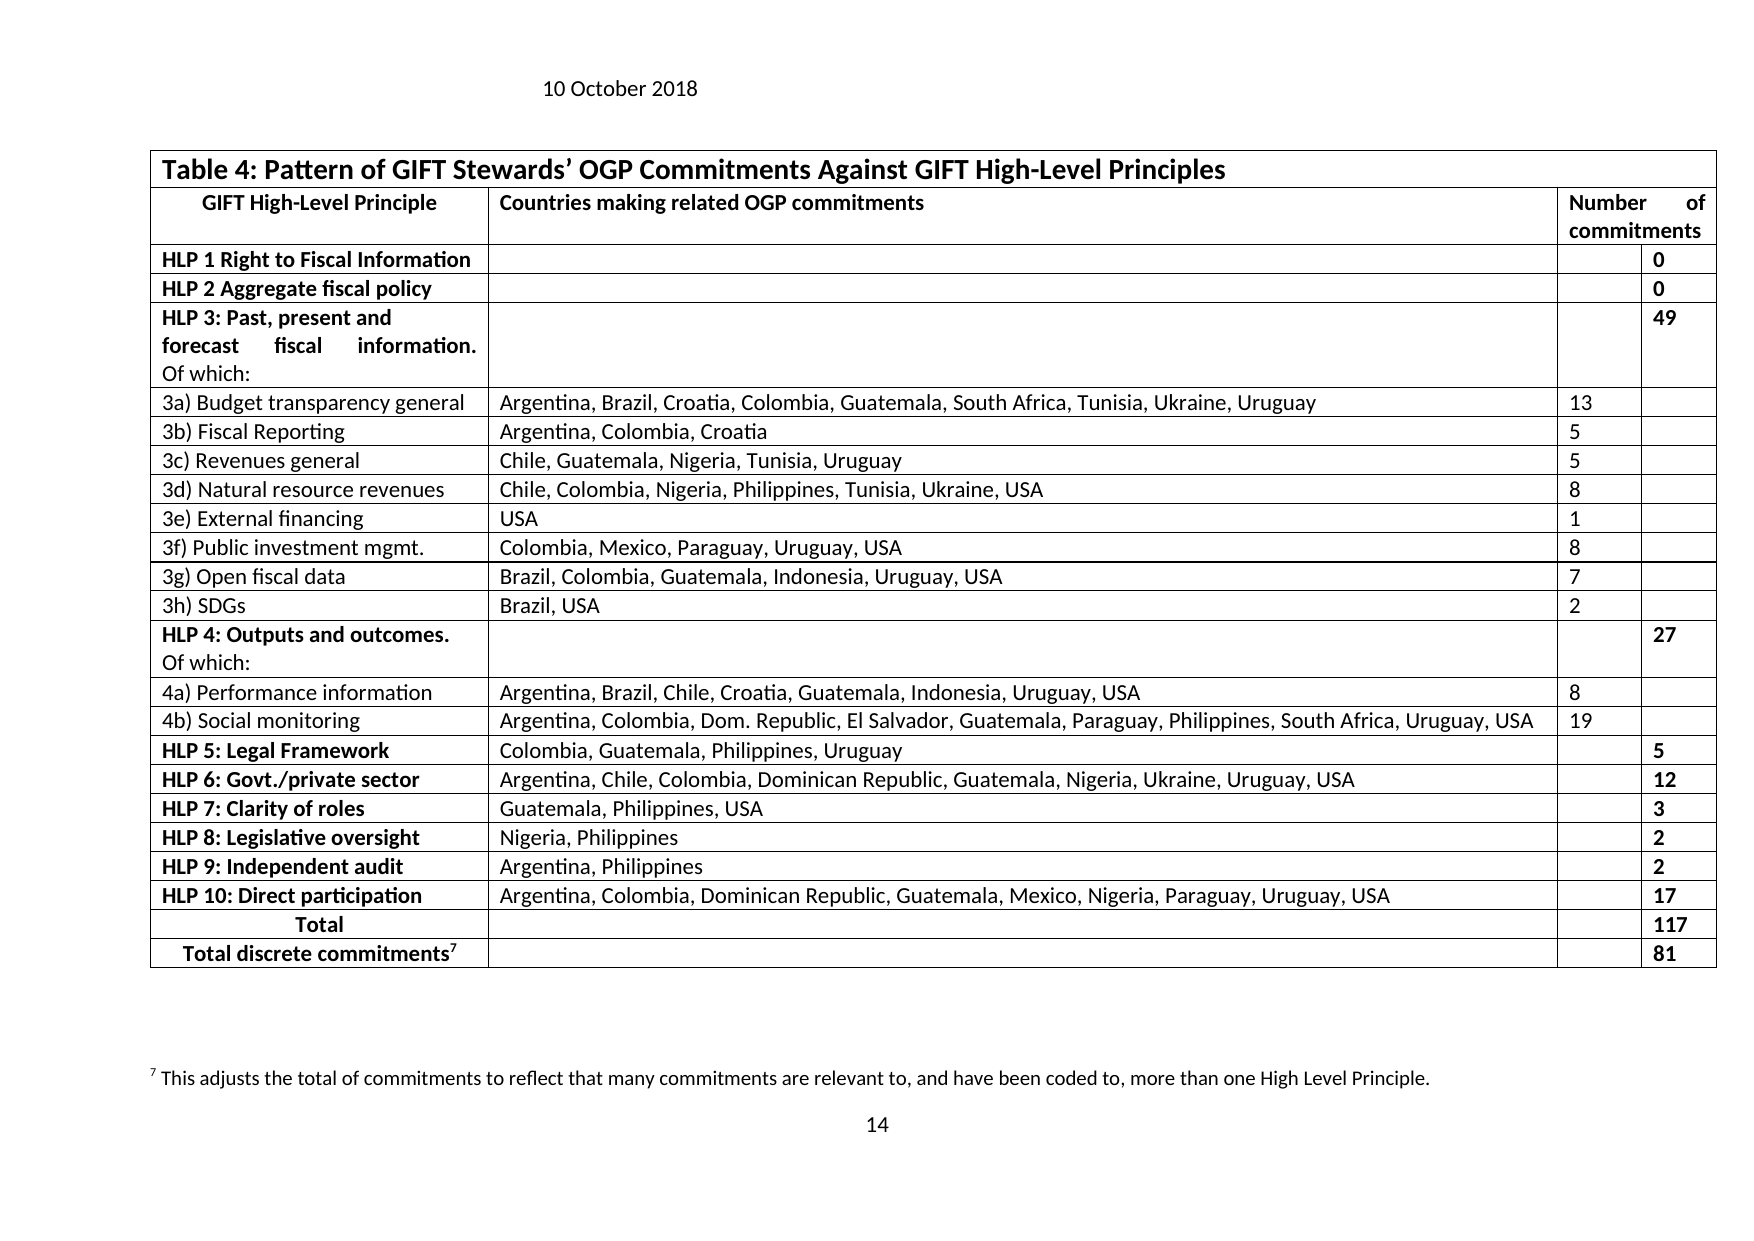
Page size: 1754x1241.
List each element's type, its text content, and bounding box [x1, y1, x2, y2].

table_cell USA [489, 504, 1557, 532]
table_cell 3d) Natural resource revenues [151, 475, 488, 503]
table_cell Argentina, Philippines [489, 852, 1557, 880]
table_cell Argentina, Brazil, Chile, Croatia, Guatemala, Indonesia, Uruguay, USA [489, 678, 1557, 706]
table_cell HLP 1 Right to Fiscal Information [151, 245, 488, 273]
table_cell [1642, 533, 1716, 561]
table_cell [1558, 794, 1641, 822]
table_cell [1558, 736, 1641, 764]
table_cell Argentina, Colombia, Dom. Republic, El Salvador, Guatemala, Paraguay, Philippines, South Africa, Uruguay, USA [489, 707, 1557, 735]
table_cell 3f) Public investment mgmt. [151, 533, 488, 561]
table_cell 2 [1642, 823, 1716, 851]
table_cell 81 [1642, 939, 1716, 967]
table_cell Brazil, Colombia, Guatemala, Indonesia, Uruguay, USA [489, 563, 1557, 590]
table_cell 7 [1558, 563, 1641, 590]
table_cell HLP 10: Direct participation [151, 881, 488, 909]
table_header Table 4: Pattern of GIFT Stewards’ OGP Commitments Against GIFT High-Level Principles [151, 151, 1716, 187]
table_cell Brazil, USA [489, 591, 1557, 619]
table_cell [1558, 910, 1641, 938]
table_cell [1642, 707, 1716, 735]
table_cell 5 [1558, 417, 1641, 445]
table_cell 3c) Revenues general [151, 446, 488, 474]
table_cell [1642, 446, 1716, 474]
table_cell Total discrete commitments [151, 939, 488, 967]
table_cell Total [151, 910, 488, 938]
table_cell [1642, 388, 1716, 416]
table_cell [489, 245, 1557, 273]
table_cell 8 [1558, 678, 1641, 706]
table_cell Colombia, Mexico, Paraguay, Uruguay, USA [489, 533, 1557, 561]
table_cell 0 [1642, 274, 1716, 302]
table_cell HLP 5: Legal Framework [151, 736, 488, 764]
table_cell [1558, 245, 1641, 273]
table_cell Countries making related OGP commitments [489, 188, 1557, 244]
table_cell 117 [1642, 910, 1716, 938]
table_cell [489, 939, 1557, 967]
table_cell 17 [1642, 881, 1716, 909]
table_cell HLP 4: Outputs and outcomes. Of which: [151, 621, 488, 677]
table_cell 12 [1642, 765, 1716, 793]
table_cell 5 [1642, 736, 1716, 764]
table_cell Chile, Colombia, Nigeria, Philippines, Tunisia, Ukraine, USA [489, 475, 1557, 503]
table_cell [1558, 852, 1641, 880]
table_cell Argentina, Chile, Colombia, Dominican Republic, Guatemala, Nigeria, Ukraine, Uruguay, USA [489, 765, 1557, 793]
table_cell HLP 9: Independent audit [151, 852, 488, 880]
table_cell HLP 2 Aggregate fiscal policy [151, 274, 488, 302]
table_cell HLP 6: Govt./private sector [151, 765, 488, 793]
table_cell [1642, 417, 1716, 445]
table_cell 3g) Open fiscal data [151, 563, 488, 590]
table_cell [1558, 939, 1641, 967]
table_cell [1642, 563, 1716, 590]
table_cell 8 [1558, 475, 1641, 503]
table_cell Argentina, Brazil, Croatia, Colombia, Guatemala, South Africa, Tunisia, Ukraine, Uruguay [489, 388, 1557, 416]
table_cell 0 [1642, 245, 1716, 273]
table_cell [1558, 881, 1641, 909]
table_cell 3b) Fiscal Reporting [151, 417, 488, 445]
table_cell HLP 7: Clarity of roles [151, 794, 488, 822]
table_cell Colombia, Guatemala, Philippines, Uruguay [489, 736, 1557, 764]
table_cell 3h) SDGs [151, 591, 488, 619]
table_cell [489, 303, 1557, 387]
table_cell [1642, 591, 1716, 619]
table_cell [1558, 765, 1641, 793]
table_cell 3 [1642, 794, 1716, 822]
table_cell 5 [1558, 446, 1641, 474]
table_cell GIFT High-Level Principle [151, 188, 488, 244]
table_cell HLP 8: Legislative oversight [151, 823, 488, 851]
table_cell 1 [1558, 504, 1641, 532]
table_cell [1642, 504, 1716, 532]
table_cell 4b) Social monitoring [151, 707, 488, 735]
table_cell [1642, 678, 1716, 706]
table_cell 27 [1642, 621, 1716, 677]
table_cell 13 [1558, 388, 1641, 416]
table_cell 2 [1642, 852, 1716, 880]
table_cell Argentina, Colombia, Croatia [489, 417, 1557, 445]
table_cell 4a) Performance information [151, 678, 488, 706]
table_cell [1558, 823, 1641, 851]
table_cell 3a) Budget transparency general [151, 388, 488, 416]
table_cell 19 [1558, 707, 1641, 735]
table_cell 8 [1558, 533, 1641, 561]
table_cell 3e) External financing [151, 504, 488, 532]
table_cell [489, 910, 1557, 938]
table_cell HLP 3: Past, present and forecast fiscal information. Of which: [151, 303, 488, 387]
table_cell Argentina, Colombia, Dominican Republic, Guatemala, Mexico, Nigeria, Paraguay, Uruguay, USA [489, 881, 1557, 909]
table_cell [1558, 274, 1641, 302]
table_cell 49 [1642, 303, 1716, 387]
table_cell [1642, 475, 1716, 503]
table_cell [1558, 303, 1641, 387]
table_cell Nigeria, Philippines [489, 823, 1557, 851]
table_cell Guatemala, Philippines, USA [489, 794, 1557, 822]
table_cell [1558, 621, 1641, 677]
table_cell Number of commitments [1558, 188, 1716, 244]
table_cell Chile, Guatemala, Nigeria, Tunisia, Uruguay [489, 446, 1557, 474]
table_cell [489, 621, 1557, 677]
table_cell [489, 274, 1557, 302]
table_cell 2 [1558, 591, 1641, 619]
